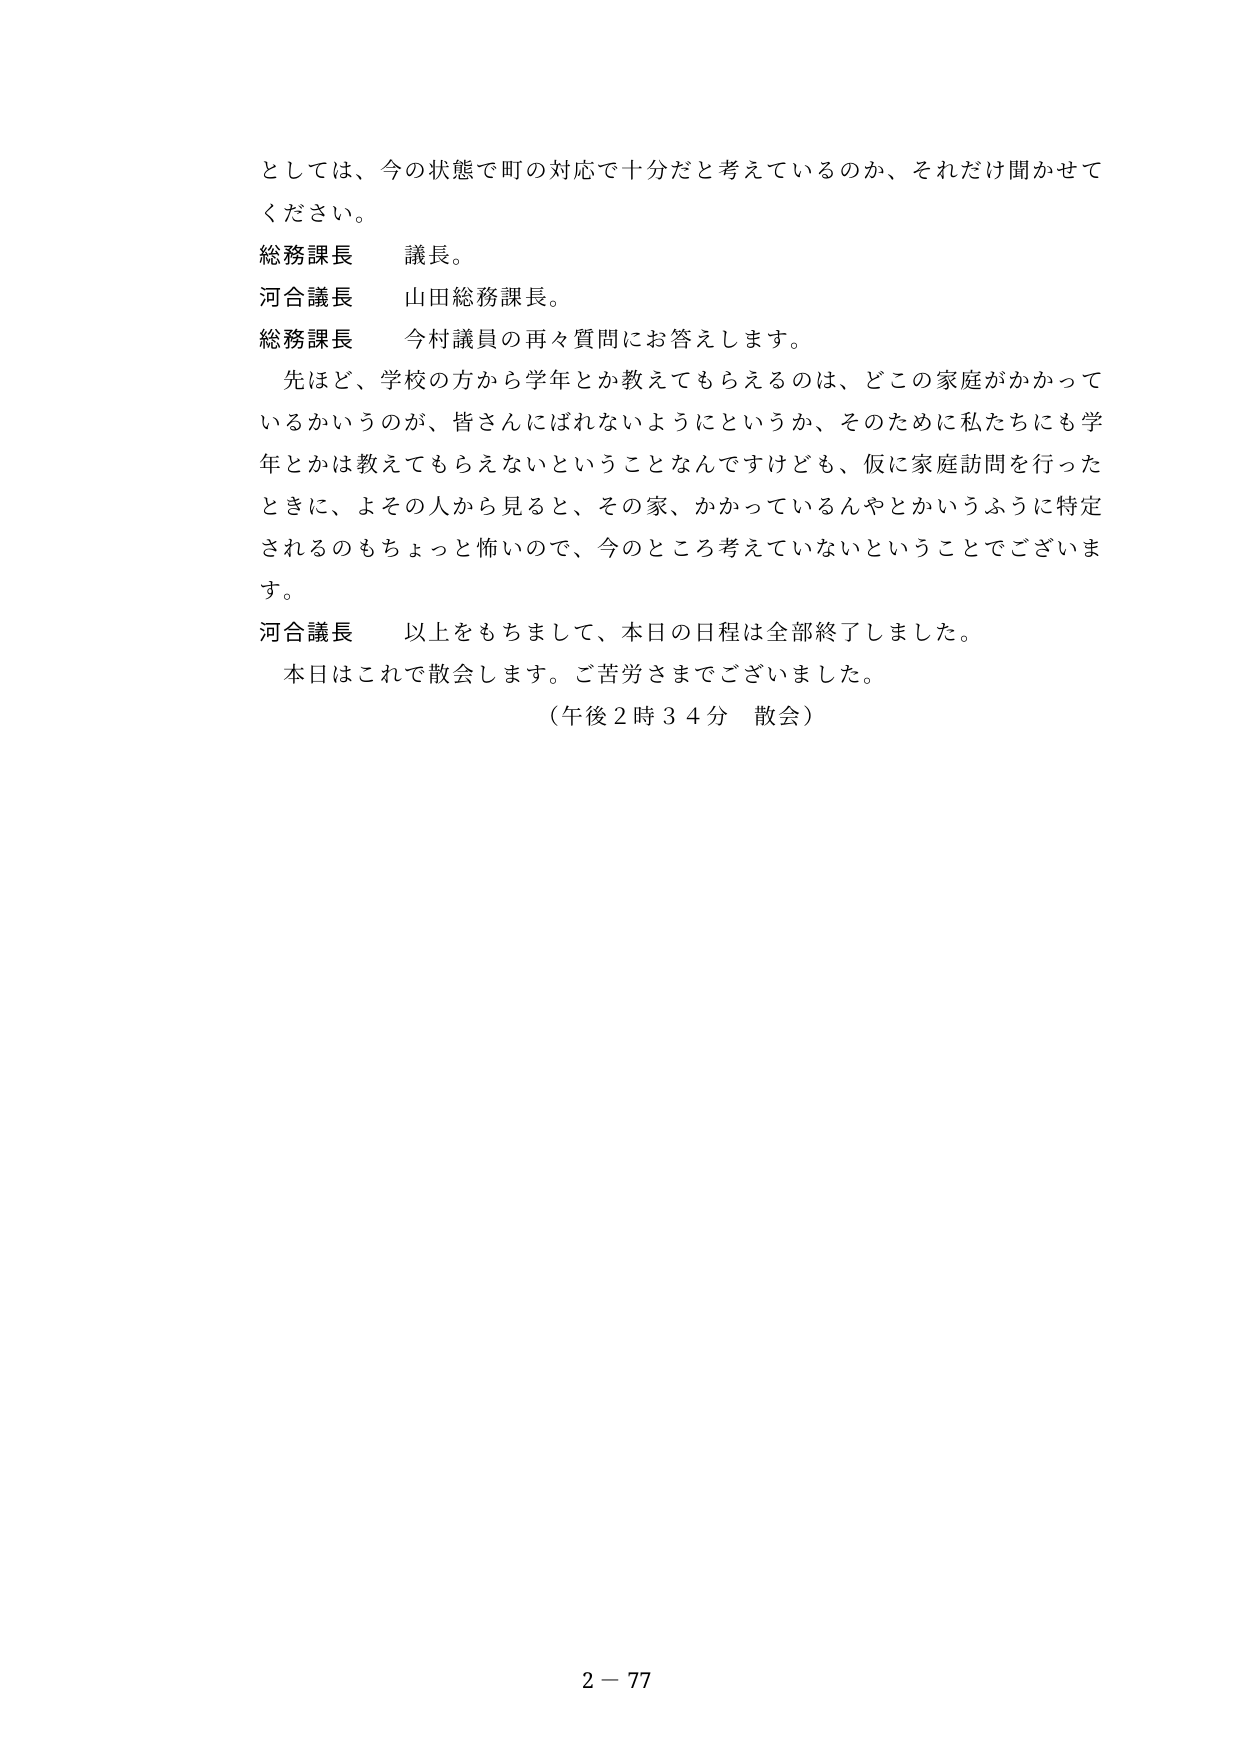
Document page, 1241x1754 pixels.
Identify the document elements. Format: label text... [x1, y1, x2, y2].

text 総務課長 今村議員の再々質問にお答えします。 [138, 316, 1105, 358]
text 先ほど、学校の方から学年とか教えてもらえるのは、どこの家庭がかかっているかいうのが、皆さんにばれないようにというか、そのために私たちにも学年とかは教えてもらえないということなんですけども、仮に家庭訪問を行ったときに、よその人から見ると、その家、かかっているんやとかいうふうに特定されるのもちょっと怖いので、今のところ考えていないということでございます。 [259, 358, 1105, 610]
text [259, 148, 1105, 232]
text 本日はこれで散会します。ご苦労さまでございました。 [259, 652, 1105, 694]
text （午後２時３４分 散会） [138, 694, 1105, 736]
text 総務課長 議長。 [138, 232, 1105, 274]
text 河合議長 以上をもちまして、本日の日程は全部終了しました。 [138, 610, 1105, 652]
text 河合議長 山田総務課長。 [138, 274, 1105, 316]
